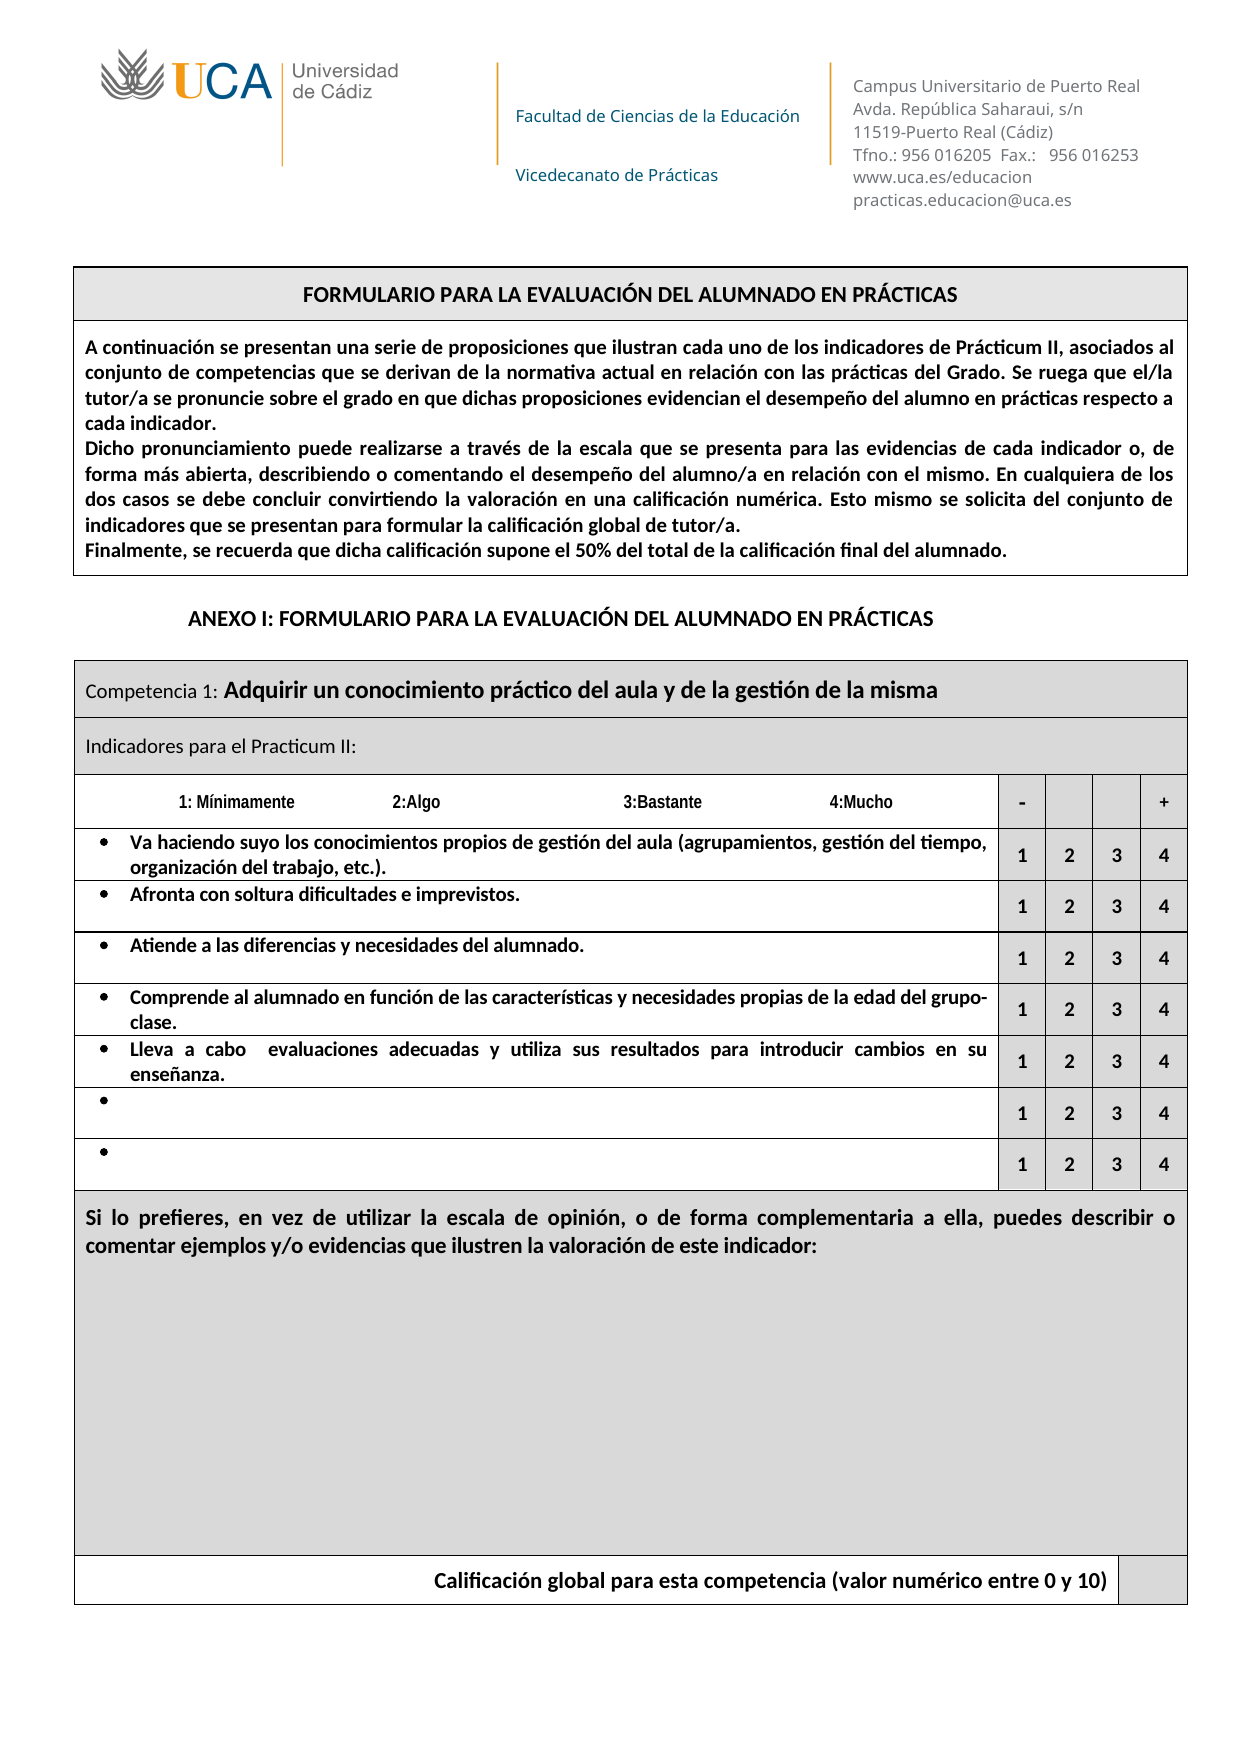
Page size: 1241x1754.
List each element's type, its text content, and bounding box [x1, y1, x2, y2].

table_cell [1119, 1556, 1187, 1604]
table_cell Lleva a cabo evaluaciones adecuadas y utiliza sus resultados para introducir cambios en su enseñanza. [75, 1036, 998, 1087]
table_cell 3 [1093, 1139, 1140, 1189]
table_cell - [999, 775, 1045, 828]
picture [828, 29, 834, 184]
picture [81, 29, 418, 185]
table_cell + [1141, 775, 1187, 828]
table_cell 1: Mínimamente 2:Algo 3:Bastante 4:Mucho [75, 775, 998, 828]
table_cell 4 [1141, 1088, 1187, 1138]
table_cell 4 [1141, 1139, 1187, 1189]
table_cell A continuación se presentan una serie de proposiciones que ilustran cada uno de los indicadores de Prácticum II, asociados al conjunto de competencias que se derivan de la normativa actual en relación con las prácticas del Grado. Se ruega que el/la tutor/a se pronuncie sobre el grado en que dichas proposiciones evidencian el desempeño del alumno en prácticas respecto a cada indicador. Dicho pronunciamiento puede realizarse a través de la escala que se presenta para las evidencias de cada indicador o, de forma más abierta, describiendo o comentando el desempeño del alumno/a en relación con el mismo. En cualquiera de los dos casos se debe concluir convirtiendo la valoración en una calificación numérica. Esto mismo se solicita del conjunto de indicadores que se presentan para formular la calificación global de tutor/a. Finalmente, se recuerda que dicha calificación supone el 50% del total de la calificación final del alumnado. [74, 321, 1187, 575]
table_cell 3 [1093, 984, 1140, 1035]
table_cell 3 [1093, 1036, 1140, 1087]
table_cell 3 [1093, 1088, 1140, 1138]
table_cell 2 [1046, 1036, 1092, 1087]
table_cell 1 [999, 829, 1045, 880]
table_cell 1 [999, 984, 1045, 1035]
table_cell Atiende a las diferencias y necesidades del alumnado. [75, 933, 998, 983]
table_cell Si lo prefieres, en vez de utilizar la escala de opinión, o de forma complementaria a ella, puedes describir o comentar ejemplos y/o evidencias que ilustren la valoración de este indicador: [75, 1191, 1187, 1555]
table_cell 3 [1093, 933, 1140, 983]
table_cell 3 [1093, 881, 1140, 931]
table_cell 1 [999, 881, 1045, 931]
table_header Competencia 1: Adquirir un conocimiento práctico del aula y de la gestión de la misma [75, 661, 1187, 717]
table_cell 1 [999, 933, 1045, 983]
table_cell 4 [1141, 881, 1187, 931]
table_cell 2 [1046, 933, 1092, 983]
table_cell [75, 1088, 998, 1138]
table_cell Comprende al alumnado en función de las características y necesidades propias de la edad del grupo-clase. [75, 984, 998, 1035]
table_cell 3 [1093, 829, 1140, 880]
table_cell 2 [1046, 881, 1092, 931]
table_cell 2 [1046, 829, 1092, 880]
table_cell Afronta con soltura dificultades e imprevistos. [75, 881, 998, 931]
table_cell Calificación global para esta competencia (valor numérico entre 0 y 10) [75, 1556, 1118, 1604]
table_cell 2 [1046, 1139, 1092, 1189]
table_cell 4 [1141, 933, 1187, 983]
table_cell Indicadores para el Practicum II: [75, 718, 1187, 774]
table_cell [75, 1139, 998, 1189]
table_cell 2 [1046, 1088, 1092, 1138]
table_cell 4 [1141, 984, 1187, 1035]
table_cell 1 [999, 1139, 1045, 1189]
table_cell 4 [1141, 1036, 1187, 1087]
text ANEXO I: FORMULARIO PARA LA EVALUACIÓN DEL ALUMNADO EN PRÁCTICAS [59, 604, 1063, 632]
picture [495, 29, 501, 184]
table_header FORMULARIO PARA LA EVALUACIÓN DEL ALUMNADO EN PRÁCTICAS [74, 268, 1187, 320]
table_cell 2 [1046, 984, 1092, 1035]
table_cell 1 [999, 1036, 1045, 1087]
table_cell Va haciendo suyo los conocimientos propios de gestión del aula (agrupamientos, gestión del tiempo, organización del trabajo, etc.). [75, 829, 998, 880]
table_cell [1093, 775, 1140, 828]
table_cell [1046, 775, 1092, 828]
table_cell 1 [999, 1088, 1045, 1138]
table_cell 4 [1141, 829, 1187, 880]
